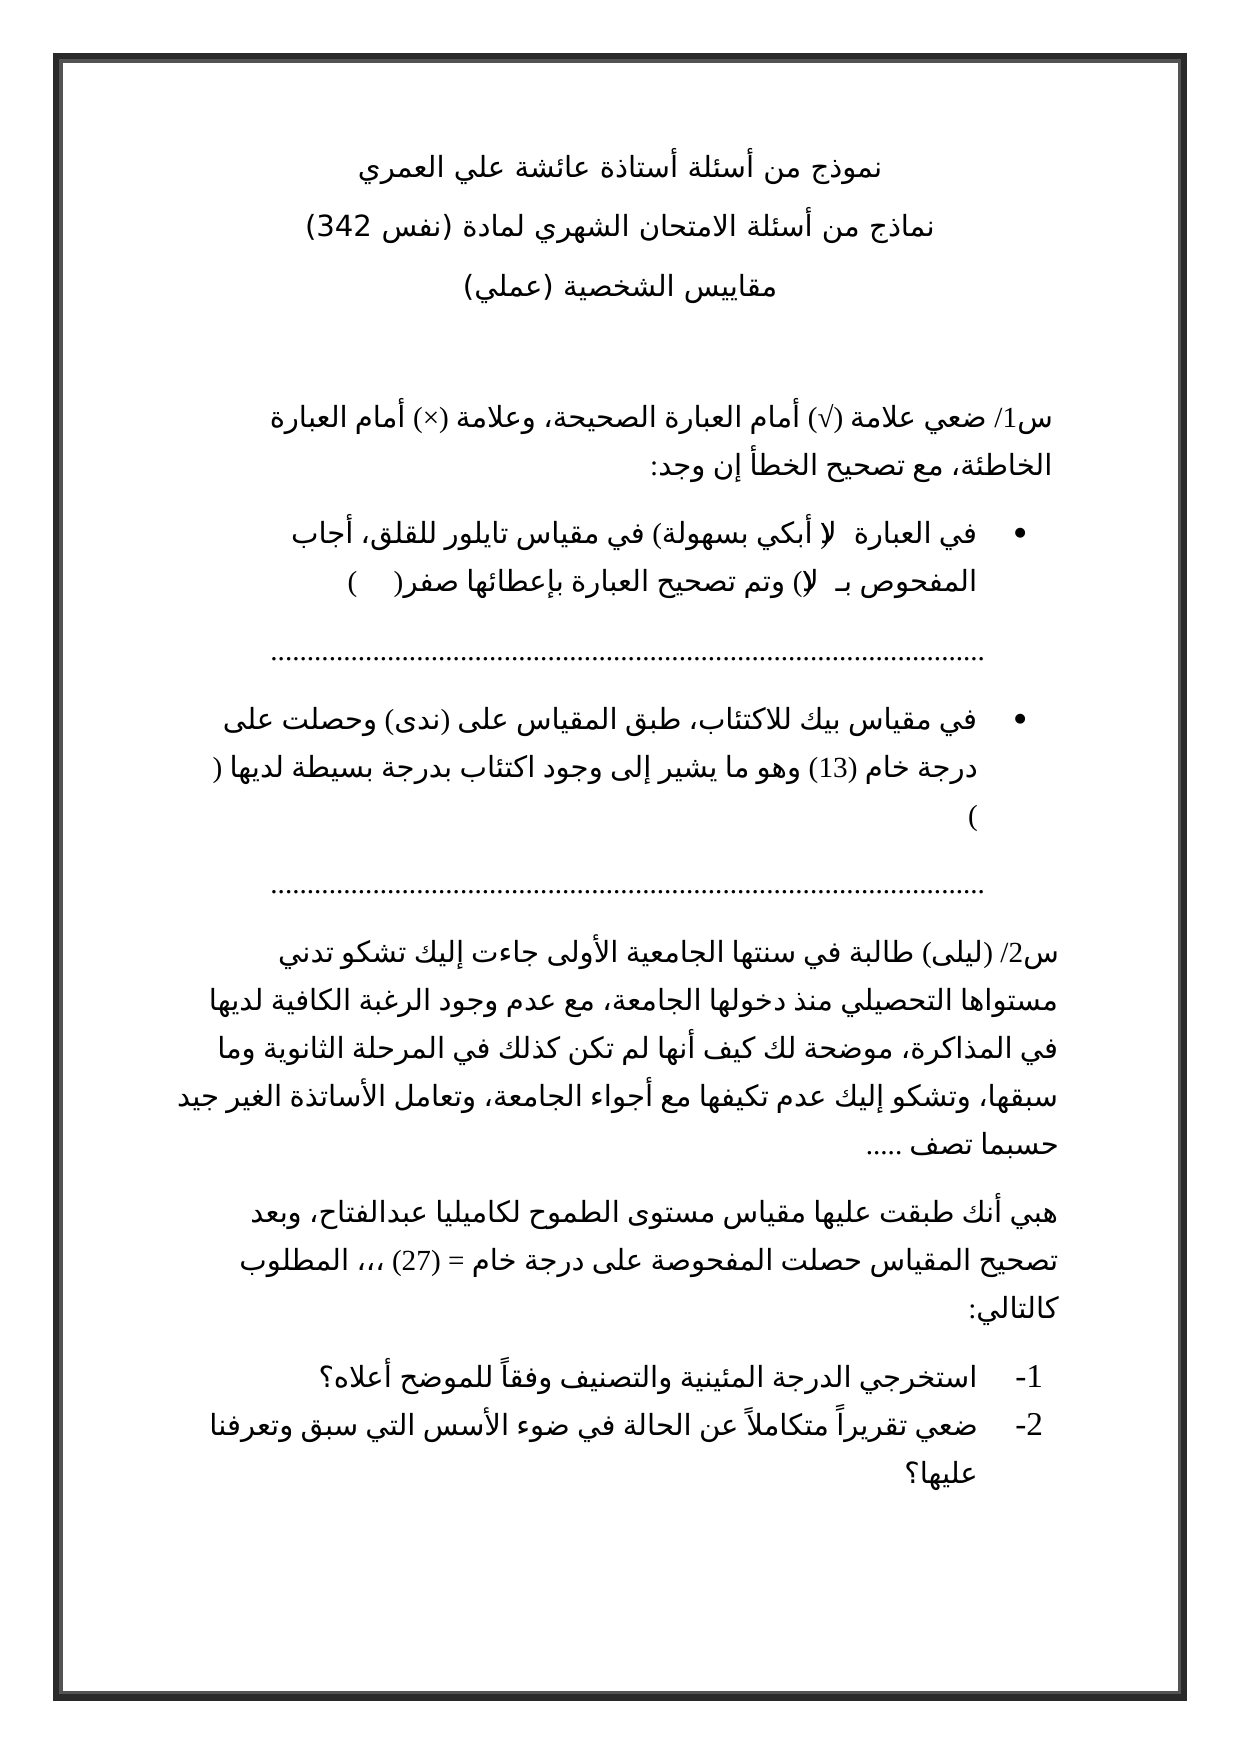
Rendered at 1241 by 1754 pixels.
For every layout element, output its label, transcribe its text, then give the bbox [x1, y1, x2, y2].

text س1/ ضعي علامة (√) أمام العبارة الصحيحة، وعلامة (×) أمام العبارة الخاطئة، مع تصحيح الخطأ إن وجد: [187, 389, 1053, 484]
text .................................................................................................. [187, 622, 985, 670]
text س2/ (ليلى) طالبة في سنتها الجامعية الأولى جاءت إليك تشكو تدني مستواها التحصيلي منذ دخولها الجامعة، مع عدم وجود الرغبة الكافية لديها في المذاكرة، موضحة لك كيف أنها لم تكن كذلك في المرحلة الثانوية وما سبقها، وتشكو إليك عدم تكيفها مع أجواء الجامعة، وتعامل الأساتذة الغير جيد حسبما تصف ..... [173, 924, 1059, 1164]
text نماذج من أسئلة الامتحان الشهري لمادة (نفس 342) [187, 210, 1053, 244]
list في العبارة (لا أبكي بسهولة) في مقياس تايلور للقلق، أجاب المفحوص بـ (لا) وتم تصحيح العبارة بإعطائها صفر( ) [187, 505, 1015, 601]
list في مقياس بيك للاكتئاب، طبق المقياس على (ندى) وحصلت على درجة خام (13) وهو ما يشير إلى وجود اكتئاب بدرجة بسيطة لديها ( ) [187, 691, 1015, 834]
text .................................................................................................. [187, 855, 985, 903]
list استخرجي الدرجة المئينية والتصنيف وفقاً للموضح أعلاه؟ [173, 1349, 1015, 1397]
text هبي أنك طبقت عليها مقياس مستوى الطموح لكاميليا عبدالفتاح، وبعد تصحيح المقياس حصلت المفحوصة على درجة خام = (27) ،،، المطلوب كالتالي: [173, 1184, 1059, 1328]
list ضعي تقريراً متكاملاً عن الحالة في ضوء الأسس التي سبق وتعرفنا عليها؟ [173, 1397, 1015, 1493]
text مقاييس الشخصية (عملي) [187, 269, 1053, 303]
text نموذج من أسئلة أستاذة عائشة علي العمري [187, 150, 1053, 184]
